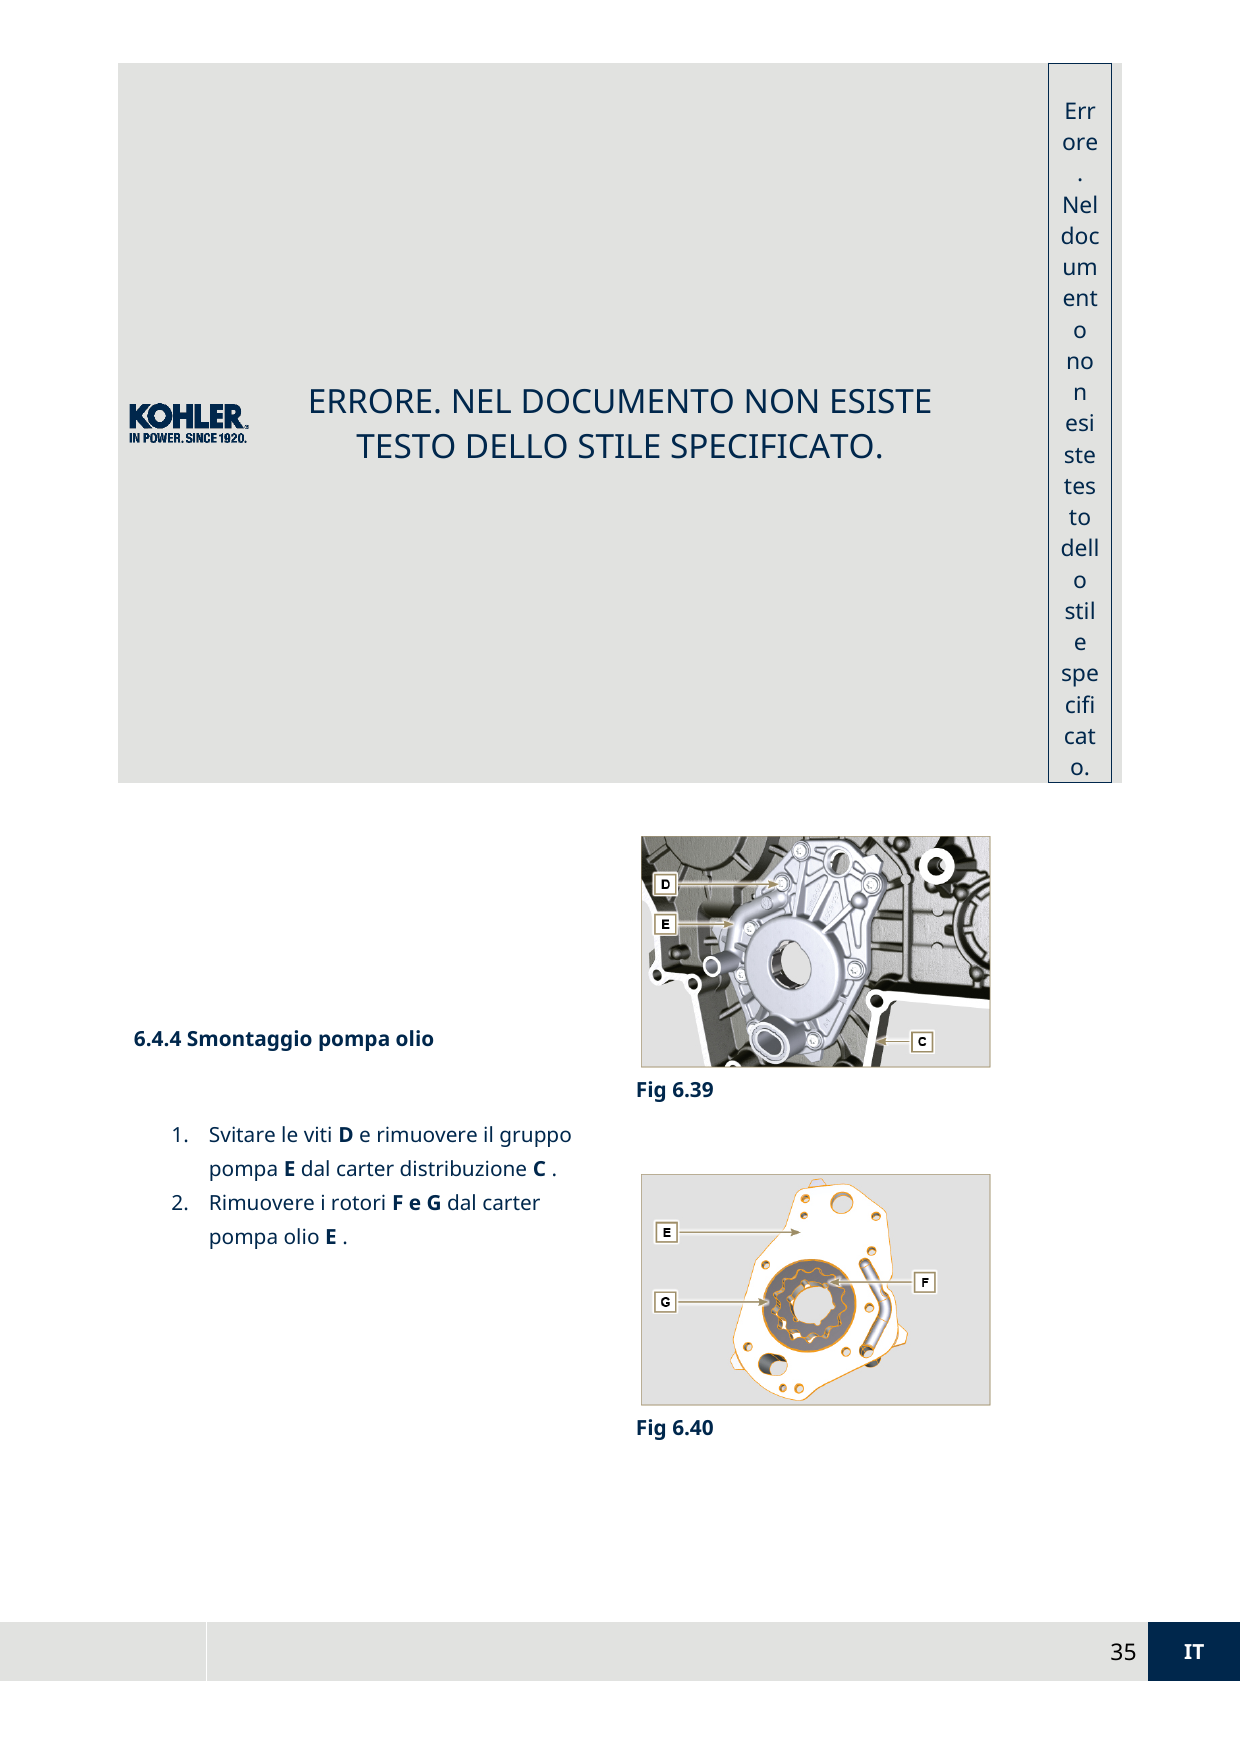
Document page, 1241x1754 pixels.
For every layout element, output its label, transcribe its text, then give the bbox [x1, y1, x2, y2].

table_cell 6.4.4 Smontaggio pompa olio Svitare le viti D e rimuovere il gruppo pompa E dal carter distribuzione C . Rimuovere i rotori F e G dal carter pompa olio E . [118, 815, 620, 1459]
picture [635, 1168, 996, 1411]
table_cell Fig 6.39 Fig 6.40 [620, 815, 1122, 1459]
picture [635, 830, 996, 1073]
picture [129, 403, 249, 443]
